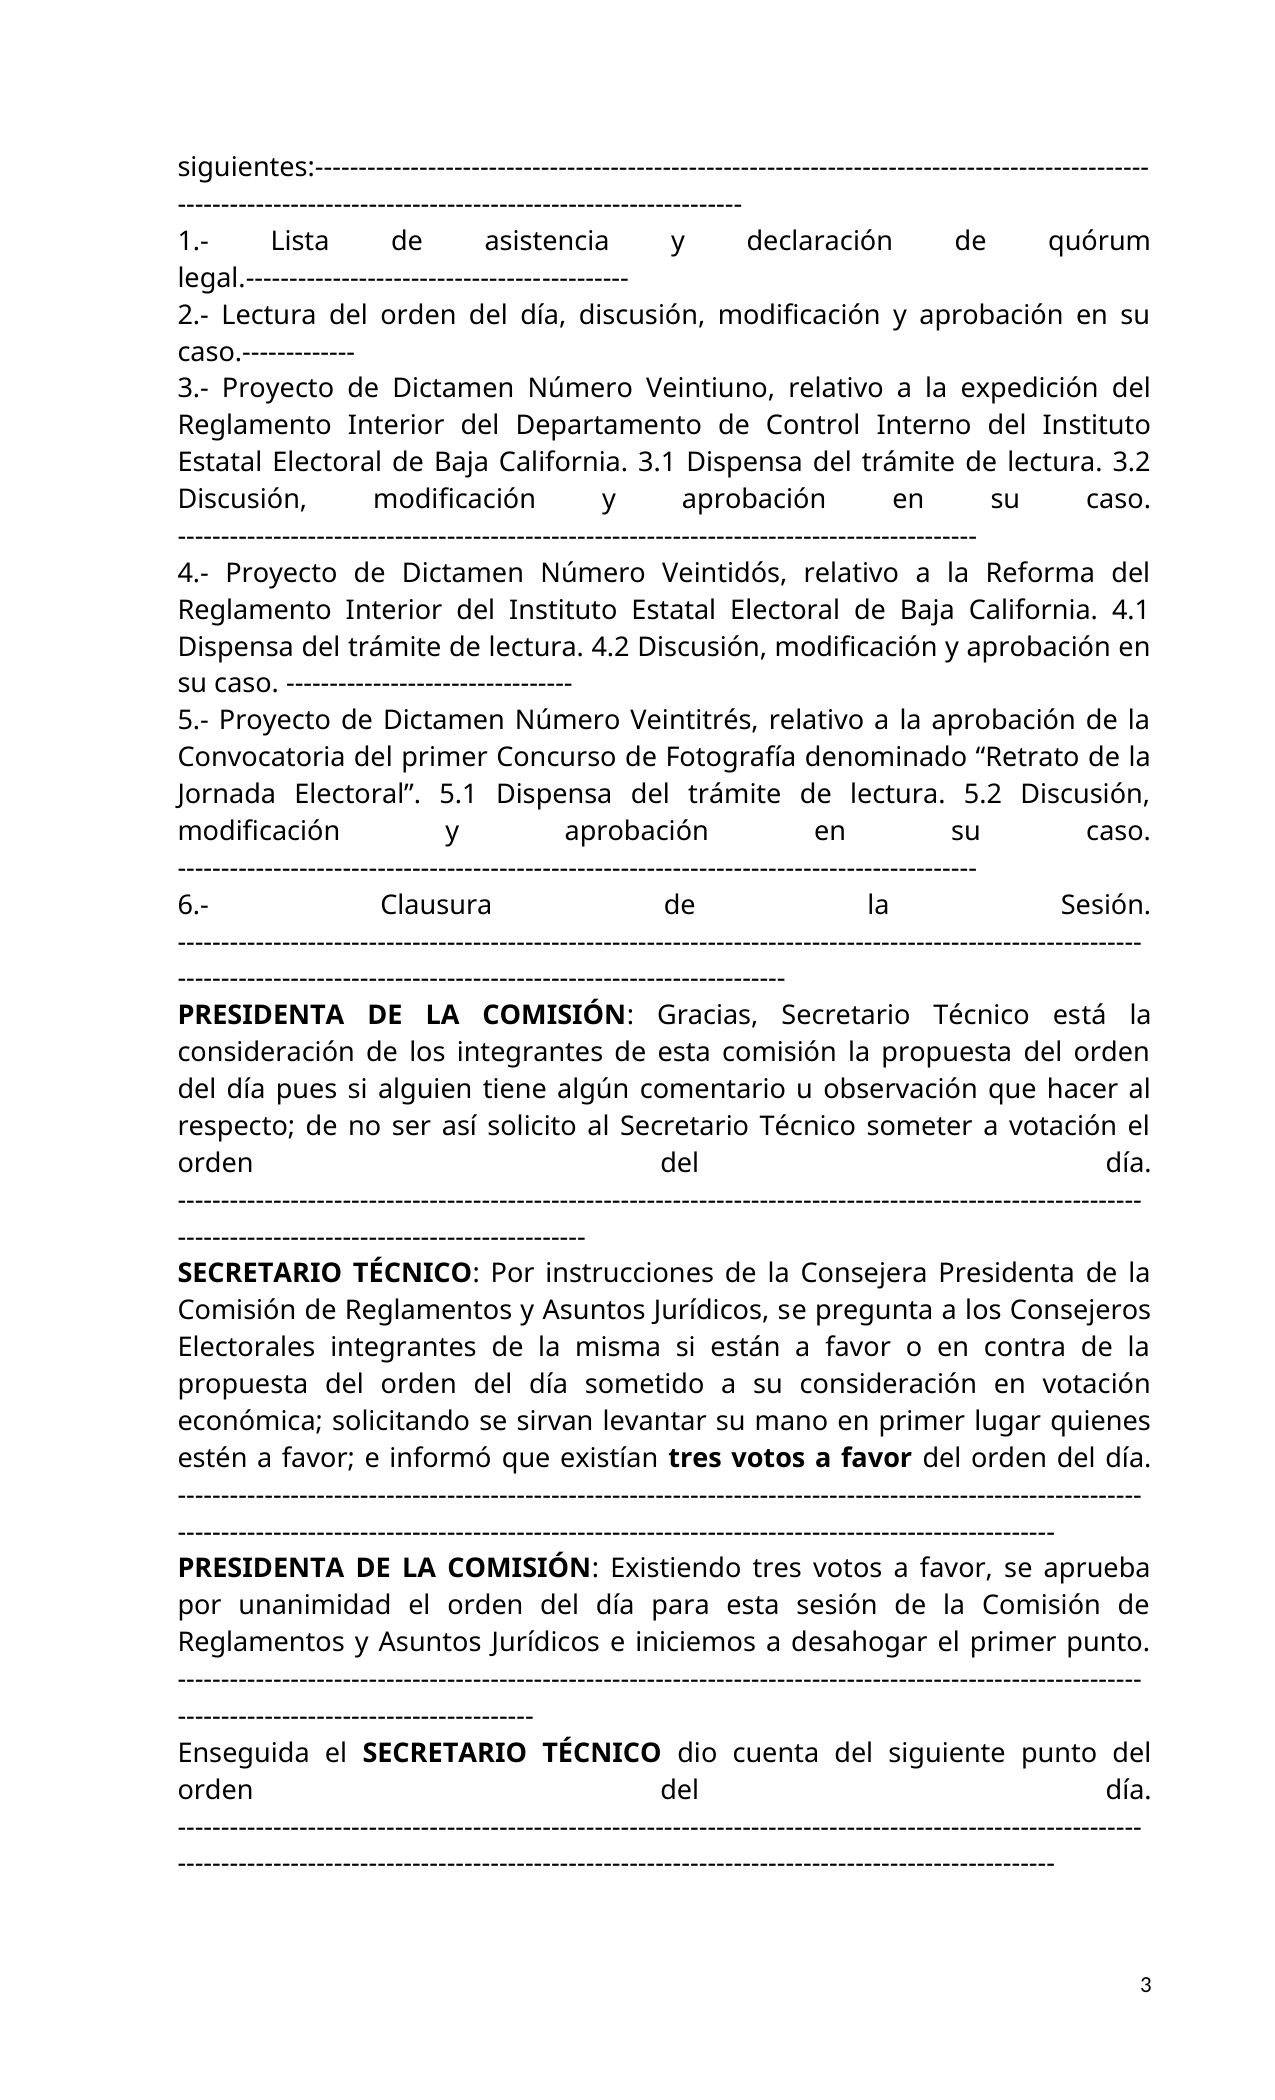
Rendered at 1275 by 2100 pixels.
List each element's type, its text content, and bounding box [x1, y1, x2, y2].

text SECRETARIO TÉCNICO: Por instrucciones de la Consejera Presidenta de la Comisión de Reglamentos y Asuntos Jurídicos, se pregunta a los Consejeros Electorales integrantes de la misma si están a favor o en contra de la propuesta del orden del día sometido a su consideración en votación económica; solicitando se sirvan levantar su mano en primer lugar quienes estén a favor; e informó que existían tres votos a favor del orden del día. -------------------------------------------------------------------------------------------------------------------------------------------------------------------------------------------------------------------- [177, 1254, 1152, 1549]
text 4.- Proyecto de Dictamen Número Veintidós, relativo a la Reforma del Reglamento Interior del Instituto Estatal Electoral de Baja California. 4.1 Dispensa del trámite de lectura. 4.2 Discusión, modificación y aprobación en su caso. --------------------------------- [177, 553, 1152, 701]
text 3.- Proyecto de Dictamen Número Veintiuno, relativo a la expedición del Reglamento Interior del Departamento de Control Interno del Instituto Estatal Electoral de Baja California. 3.1 Dispensa del trámite de lectura. 3.2 Discusión, modificación y aprobación en su caso. -------------------------------------------------------------------------------------------- [177, 369, 1152, 553]
text 6.- Clausura de la Sesión. ------------------------------------------------------------------------------------------------------------------------------------------------------------------------------------- [177, 885, 1152, 996]
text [177, 148, 1152, 221]
text 1.- Lista de asistencia y declaración de quórum legal.-------------------------------------------- [177, 221, 1152, 295]
text 5.- Proyecto de Dictamen Número Veintitrés, relativo a la aprobación de la Convocatoria del primer Concurso de Fotografía denominado “Retrato de la Jornada Electoral”. 5.1 Dispensa del trámite de lectura. 5.2 Discusión, modificación y aprobación en su caso. -------------------------------------------------------------------------------------------- [177, 701, 1152, 885]
text PRESIDENTA DE LA COMISIÓN: Gracias, Secretario Técnico está la consideración de los integrantes de esta comisión la propuesta del orden del día pues si alguien tiene algún comentario u observación que hacer al respecto; de no ser así solicito al Secretario Técnico someter a votación el orden del día. -------------------------------------------------------------------------------------------------------------------------------------------------------------- [177, 996, 1152, 1254]
text PRESIDENTA DE LA COMISIÓN: Existiendo tres votos a favor, se aprueba por unanimidad el orden del día para esta sesión de la Comisión de Reglamentos y Asuntos Jurídicos e iniciemos a desahogar el primer punto. -------------------------------------------------------------------------------------------------------------------------------------------------------- [177, 1549, 1152, 1733]
text 2.- Lectura del orden del día, discusión, modificación y aprobación en su caso.------------- [177, 295, 1152, 369]
text Enseguida el SECRETARIO TÉCNICO dio cuenta del siguiente punto del orden del día. -------------------------------------------------------------------------------------------------------------------------------------------------------------------------------------------------------------------- [177, 1733, 1152, 1881]
